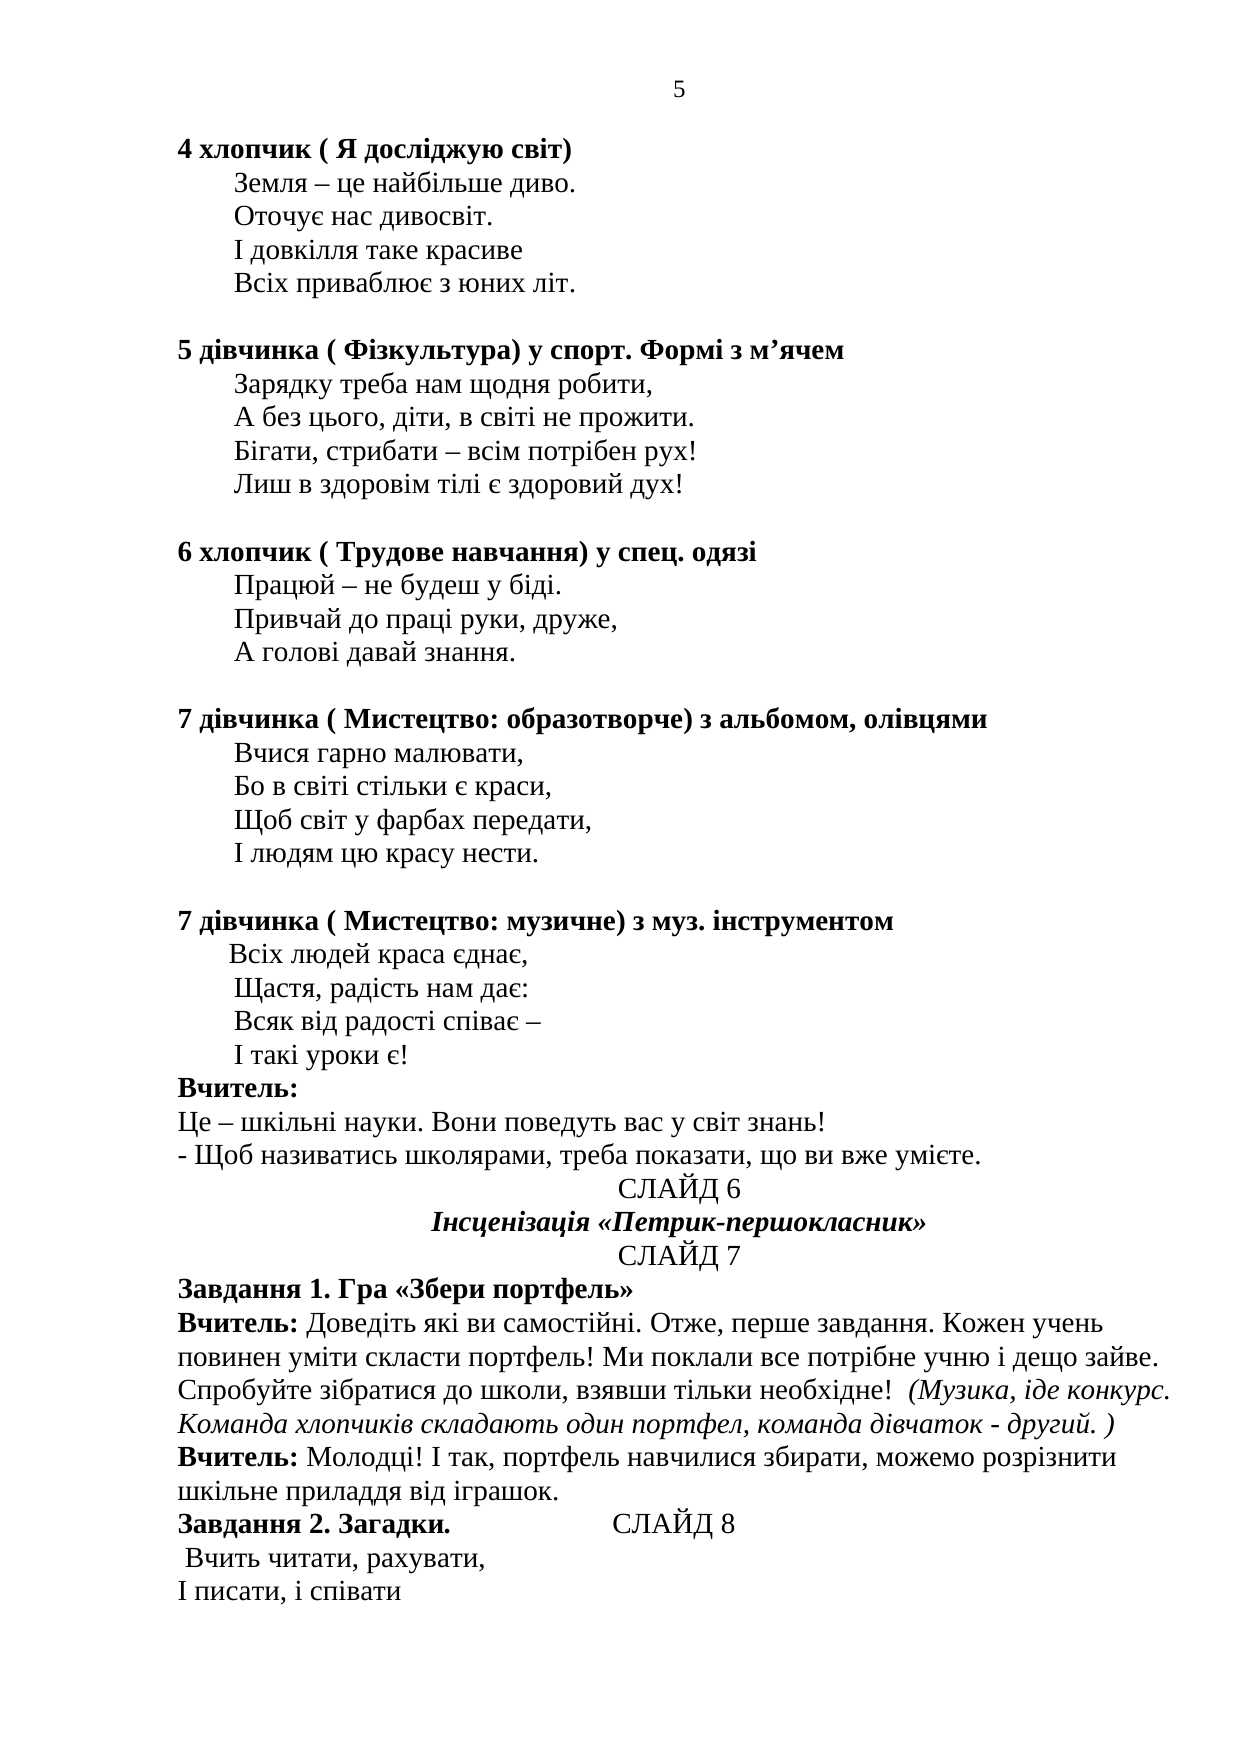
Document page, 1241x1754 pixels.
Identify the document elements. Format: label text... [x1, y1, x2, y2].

text Щастя, радість нам дає: [233, 970, 1181, 1003]
text Всіх людей краса єднає, [177, 936, 1181, 970]
text СЛАЙД 7 [177, 1238, 1181, 1272]
text 7 дівчинка ( Мистецтво: образотворче) з альбомом, олівцями [177, 701, 1181, 735]
text Лиш в здоровім тілі є здоровий дух! [233, 467, 1181, 500]
text 7 дівчинка ( Мистецтво: музичне) з муз. інструментом [177, 903, 1181, 936]
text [177, 1506, 1181, 1607]
text Зарядку треба нам щодня робити, [233, 366, 1181, 399]
text Це – шкільні науки. Вони поведуть вас у світ знань! [177, 1104, 1181, 1137]
text Завдання 1. Гра «Збери портфель» Вчитель: Доведіть які ви самостійні. Отже, перше завдання. Кожен учень повинен уміти скласти портфель! Ми поклали все потрібне учню і дещо зайве. Спробуйте зібратися до школи, взявши тільки необхідне! (Музика, іде конкурс. Команда хлопчиків складають один портфел, команда дівчаток - другий. ) Вчитель: Молодці! І так, портфель навчилися збирати, можемо розрізнити шкільне приладдя від іграшок. [177, 1272, 1181, 1506]
text Привчай до праці руки, друже, [233, 601, 1181, 634]
text 5 дівчинка ( Фізкультура) у спорт. Формі з м’ячем [177, 332, 1181, 366]
text Інсценізація «Петрик-першокласник» [177, 1204, 1181, 1238]
text Оточує нас дивосвіт. [233, 198, 1181, 232]
text Всіх приваблює з юних літ. [233, 265, 1181, 299]
text І такі уроки є! [233, 1037, 1181, 1070]
text Щоб світ у фарбах передати, [233, 802, 1181, 836]
text Бігати, стрибати – всім потрібен рух! [233, 433, 1181, 467]
text 6 хлопчик ( Трудове навчання) у спец. одязі [177, 534, 1181, 567]
text А голові давай знання. [233, 634, 1181, 668]
text Всяк від радості співає – [233, 1003, 1181, 1037]
text Земля – це найбільше диво. [233, 165, 1181, 198]
text А без цього, діти, в світі не прожити. [233, 399, 1181, 433]
text - Щоб називатись школярами, треба показати, що ви вже умієте. [177, 1137, 1181, 1171]
text Вчися гарно малювати, [233, 735, 1181, 768]
text І довкілля таке красиве [233, 232, 1181, 265]
text Працюй – не будеш у біді. [233, 567, 1181, 601]
text І людям цю красу нести. [233, 836, 1181, 869]
text Бо в світі стільки є краси, [233, 768, 1181, 802]
text Вчитель: [177, 1070, 1181, 1104]
text СЛАЙД 6 [177, 1171, 1181, 1204]
text 4 хлопчик ( Я досліджую світ) [177, 131, 1181, 165]
